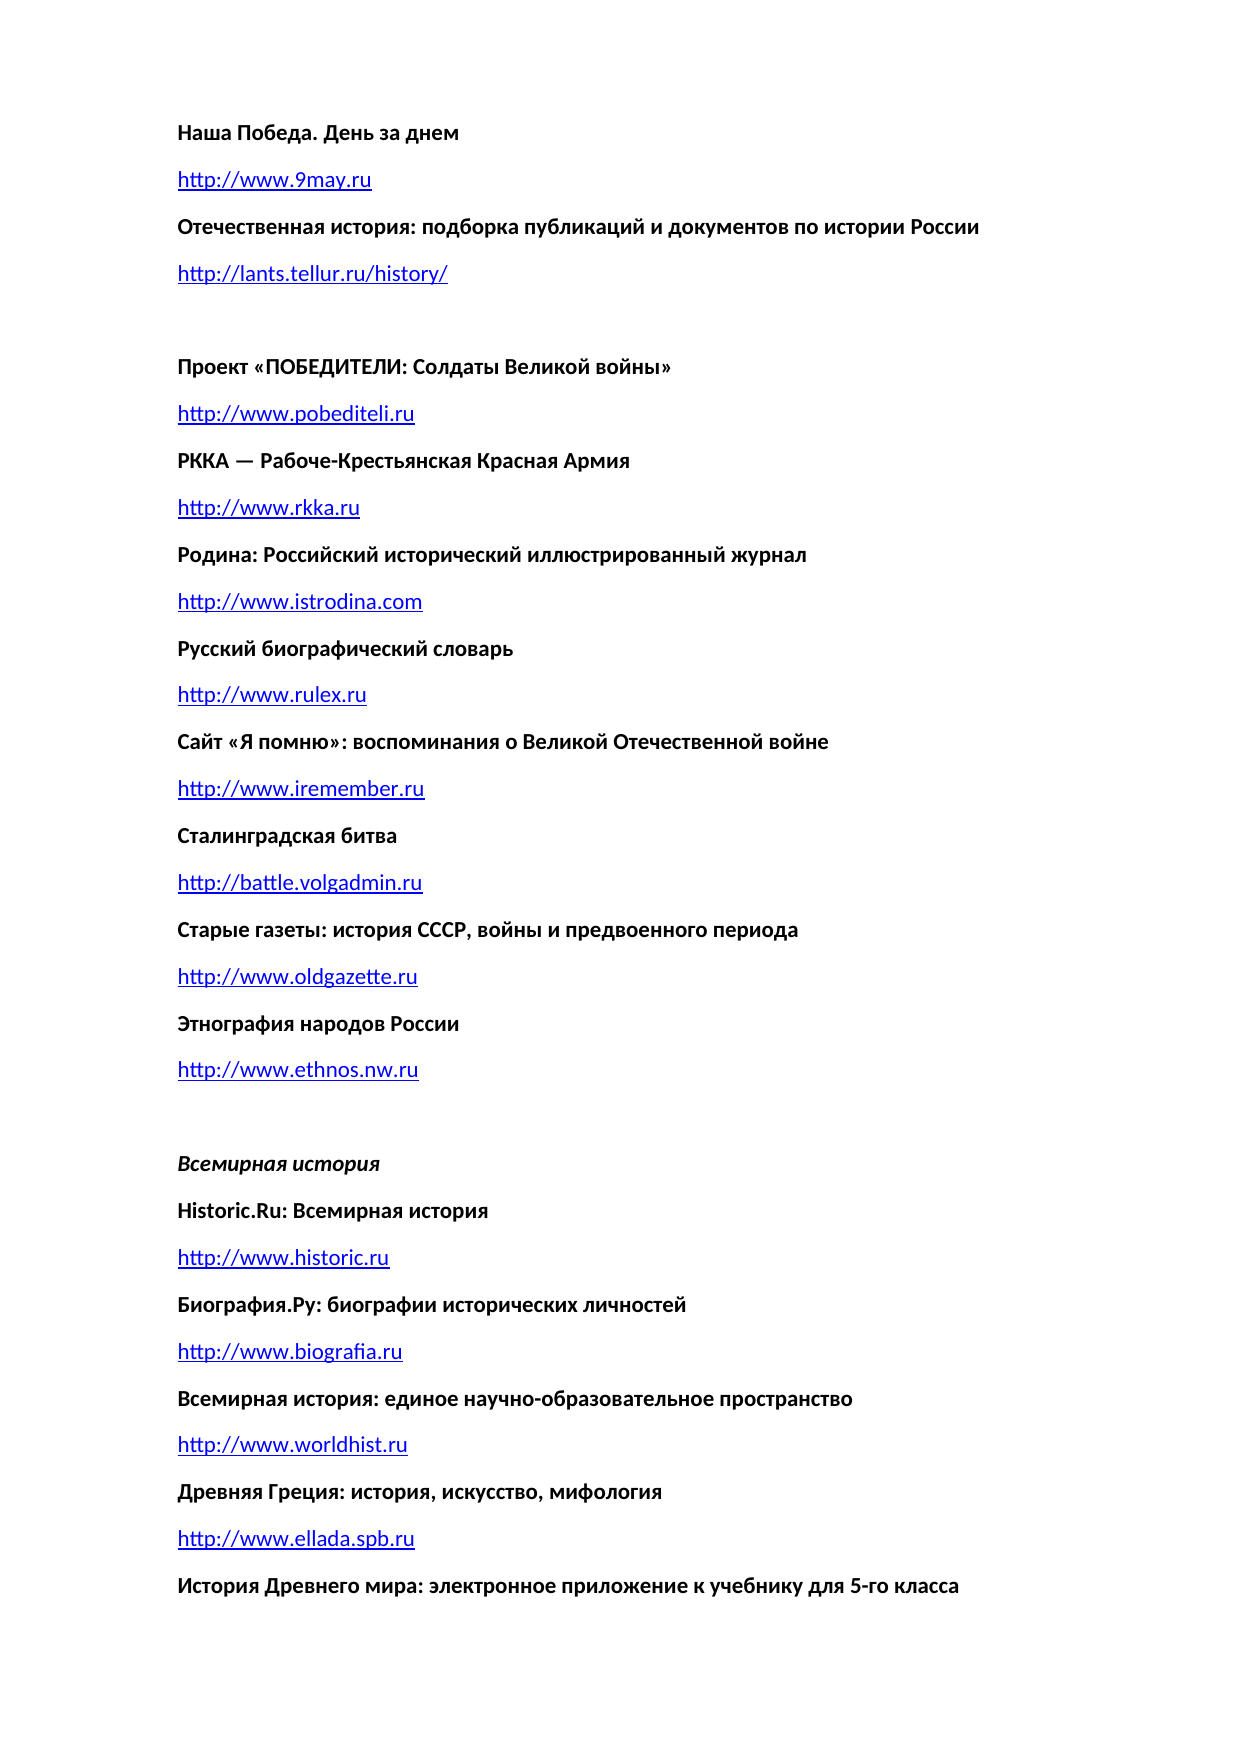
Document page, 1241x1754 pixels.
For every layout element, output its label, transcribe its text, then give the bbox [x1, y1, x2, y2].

text Сталинградская битва [177, 821, 1152, 849]
text Родина: Российский исторический иллюстрированный журнал [177, 540, 1152, 568]
text http://www.ellada.spb.ru [177, 1524, 1152, 1552]
text http://www.biografia.ru [177, 1337, 1152, 1365]
text http://www.worldhist.ru [177, 1431, 1152, 1459]
text Этнография народов России [177, 1009, 1152, 1037]
text Старые газеты: история СССР, войны и предвоенного периода [177, 915, 1152, 943]
text История Древнего мира: электронное приложение к учебнику для 5-го класса [177, 1571, 1152, 1599]
text Русский биографический словарь [177, 634, 1152, 662]
text http://www.9may.ru [177, 165, 1152, 193]
text Проект «ПОБЕДИТЕЛИ: Солдаты Великой войны» [177, 352, 1152, 381]
text http://www.pobediteli.ru [177, 399, 1152, 427]
text http://www.istrodina.com [177, 587, 1152, 615]
text http://www.rkka.ru [177, 493, 1152, 521]
text РККА — Рабоче-Крестьянская Красная Армия [177, 446, 1152, 474]
text http://www.rulex.ru [177, 681, 1152, 709]
text http://battle.volgadmin.ru [177, 868, 1152, 896]
text http://www.ethnos.nw.ru [177, 1056, 1152, 1084]
text Биография.Ру: биографии исторических личностей [177, 1290, 1152, 1318]
text Сайт «Я помню»: воспоминания о Великой Отечественной войне [177, 727, 1152, 756]
text Наша Победа. День за днем [177, 118, 1152, 146]
text Отечественная история: подборка публикаций и документов по истории России [177, 212, 1152, 240]
text http://lants.tellur.ru/history/ [177, 259, 1152, 287]
text Всемирная история [177, 1149, 1152, 1177]
text http://www.iremember.ru [177, 774, 1152, 802]
text Historic.Ru: Всемирная история [177, 1196, 1152, 1224]
text http://www.oldgazette.ru [177, 962, 1152, 990]
text http://www.historic.ru [177, 1243, 1152, 1271]
text Древняя Греция: история, искусство, мифология [177, 1477, 1152, 1506]
text Всемирная история: единое научно-образовательное пространство [177, 1384, 1152, 1412]
